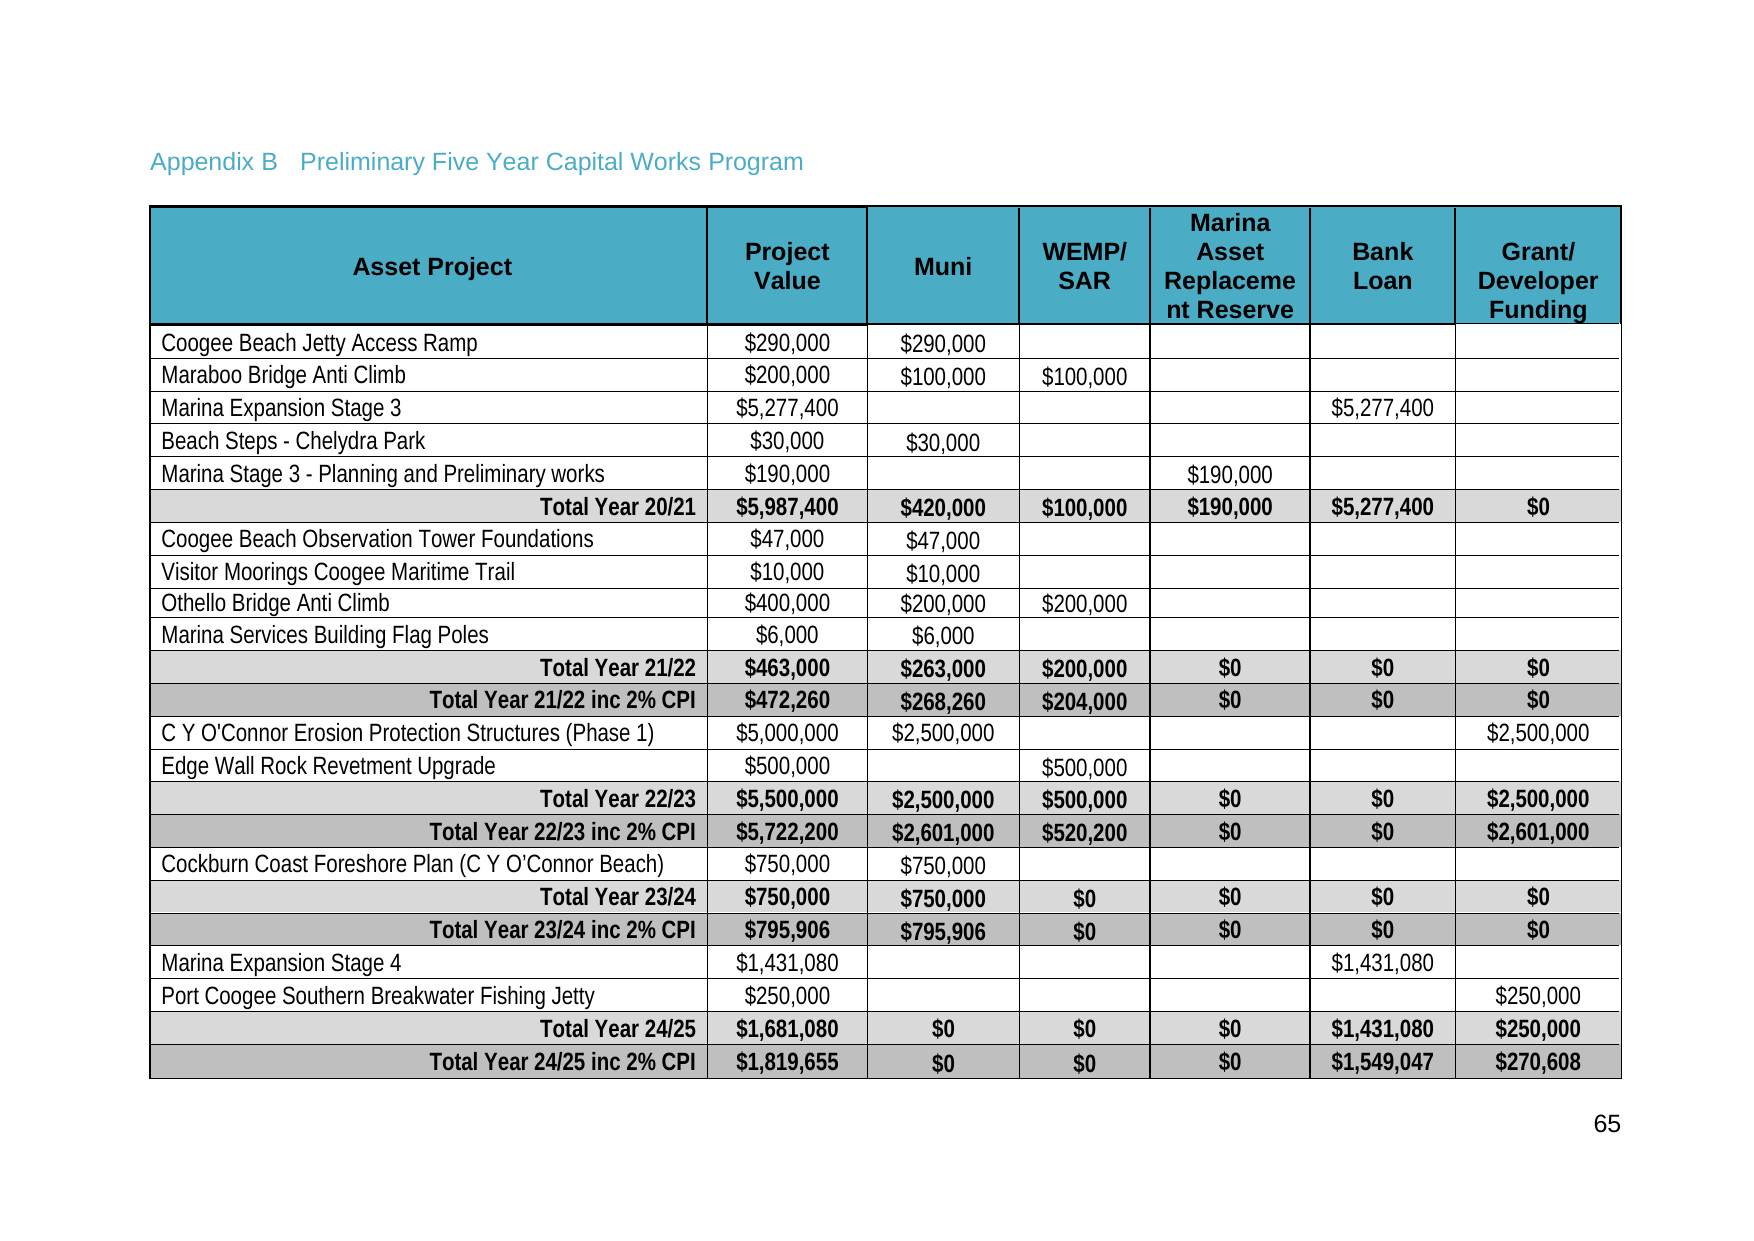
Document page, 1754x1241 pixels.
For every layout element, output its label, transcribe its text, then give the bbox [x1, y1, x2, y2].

table_cell $2,500,000 [1456, 716, 1621, 748]
table_cell [1456, 749, 1621, 781]
table_cell [1151, 618, 1309, 650]
table_cell [1456, 588, 1621, 617]
table_cell $750,000 [708, 848, 867, 880]
table_cell [1311, 359, 1455, 391]
table_cell $0 [1456, 683, 1621, 716]
table_cell [1020, 325, 1149, 358]
table_cell $6,000 [708, 618, 867, 650]
table_cell [1151, 979, 1309, 1011]
table_cell $0 [1456, 913, 1621, 945]
table_cell $2,500,000 [868, 782, 1019, 814]
table_cell Total Year 21/22 inc 2% CPI [151, 684, 707, 716]
table_cell [1020, 556, 1149, 587]
table_cell $750,000 [868, 848, 1019, 880]
table_cell Total Year 23/24 inc 2% CPI [151, 914, 707, 945]
table_cell $290,000 [868, 325, 1019, 358]
table_cell [1020, 457, 1149, 489]
table_cell $500,000 [1020, 750, 1149, 781]
table_cell $0 [1151, 881, 1309, 912]
table_cell [1311, 457, 1455, 489]
table_cell $204,000 [1020, 684, 1149, 716]
table_cell [868, 457, 1019, 489]
table_cell $263,000 [868, 651, 1019, 683]
table_cell Marina Expansion Stage 3 [151, 392, 707, 423]
table_cell $500,000 [708, 750, 867, 781]
table_cell $100,000 [1020, 490, 1149, 522]
table_cell $270,608 [1456, 1044, 1621, 1078]
table_cell [868, 750, 1019, 781]
table_cell $2,500,000 [1456, 781, 1621, 814]
table_cell $200,000 [708, 359, 867, 391]
table_cell [1151, 946, 1309, 978]
table_cell $6,000 [868, 618, 1019, 650]
table_cell [1020, 979, 1149, 1011]
table_cell Coogee Beach Jetty Access Ramp [151, 326, 707, 358]
table_cell [1151, 392, 1309, 423]
table_cell $0 [1020, 881, 1149, 912]
table_cell [1020, 392, 1149, 423]
table_cell Othello Bridge Anti Climb [151, 589, 707, 617]
table_cell Edge Wall Rock Revetment Upgrade [151, 750, 707, 781]
table_cell $2,601,000 [1456, 814, 1621, 847]
table_cell [1151, 325, 1309, 358]
table_header Grant/Developer Funding [1455, 207, 1620, 323]
table_cell $10,000 [708, 556, 867, 587]
table_cell $520,200 [1020, 815, 1149, 847]
table_cell $0 [1151, 651, 1309, 683]
table_cell $5,277,400 [708, 392, 867, 423]
table_cell $0 [868, 1045, 1019, 1078]
table_cell [868, 946, 1019, 978]
table_cell $250,000 [1456, 1011, 1621, 1044]
table_cell $5,987,400 [708, 490, 867, 522]
table_cell Marina Expansion Stage 4 [151, 946, 707, 978]
table_cell Total Year 23/24 [151, 881, 707, 912]
table_cell [1151, 523, 1309, 554]
table_cell [1456, 456, 1621, 489]
table_cell Total Year 20/21 [151, 490, 707, 522]
table_cell Total Year 22/23 [151, 782, 707, 814]
table_cell $500,000 [1020, 782, 1149, 814]
table_cell [1456, 323, 1621, 358]
table_cell $0 [1020, 1012, 1149, 1044]
table_cell [1151, 556, 1309, 587]
table_cell $0 [1311, 651, 1455, 683]
table_cell [868, 392, 1019, 423]
table_cell [1311, 979, 1455, 1011]
table_cell [868, 979, 1019, 1011]
table_cell Total Year 24/25 inc 2% CPI [151, 1045, 707, 1078]
table_cell $1,431,080 [1311, 1012, 1455, 1044]
table_cell $5,722,200 [708, 815, 867, 847]
table_cell $2,500,000 [868, 717, 1019, 748]
table_cell [1151, 717, 1309, 748]
table_cell $750,000 [868, 881, 1019, 912]
table_cell Maraboo Bridge Anti Climb [151, 359, 707, 391]
table_cell [1020, 848, 1149, 880]
table_cell $0 [1311, 914, 1455, 945]
table_cell Beach Steps - Chelydra Park [151, 424, 707, 456]
table_cell $0 [1151, 1012, 1309, 1044]
table_header Asset Project [151, 208, 706, 323]
table_cell [1456, 555, 1621, 587]
table_cell $268,260 [868, 684, 1019, 716]
table_cell $0 [1151, 684, 1309, 716]
table_cell $0 [1311, 815, 1455, 847]
table_cell [1020, 523, 1149, 554]
table_cell $200,000 [1020, 651, 1149, 683]
table_cell [1020, 946, 1149, 978]
table_cell $795,906 [708, 914, 867, 945]
table_cell $100,000 [1020, 359, 1149, 391]
table_cell [1020, 618, 1149, 650]
table_cell $0 [1020, 1045, 1149, 1078]
table_cell [1311, 750, 1455, 781]
table_cell $250,000 [1456, 978, 1621, 1011]
table_cell Total Year 22/23 inc 2% CPI [151, 815, 707, 847]
table_cell $190,000 [708, 457, 867, 489]
table_cell $1,819,655 [708, 1045, 867, 1078]
table_header WEMP/SAR [1019, 207, 1150, 323]
table_cell $1,549,047 [1311, 1045, 1455, 1078]
table_cell [1456, 847, 1621, 880]
table_cell $200,000 [1020, 589, 1149, 617]
table_cell C Y O'Connor Erosion Protection Structures (Phase 1) [151, 717, 707, 748]
table_cell $5,500,000 [708, 782, 867, 814]
table_cell [1456, 358, 1621, 391]
table_cell $190,000 [1151, 490, 1309, 522]
table_cell $0 [1311, 881, 1455, 912]
table_cell $750,000 [708, 881, 867, 912]
table_cell Marina Stage 3 - Planning and Preliminary works [151, 457, 707, 489]
table_cell $0 [1020, 914, 1149, 945]
table_cell [1151, 750, 1309, 781]
table_cell [1020, 424, 1149, 456]
table_cell $0 [1151, 782, 1309, 814]
table_cell $0 [1151, 815, 1309, 847]
table_cell $30,000 [708, 424, 867, 456]
text Appendix B Preliminary Five Year Capital Works Program [150, 147, 1621, 176]
table_cell [1311, 325, 1455, 358]
table_cell $30,000 [868, 424, 1019, 456]
table_cell $400,000 [708, 589, 867, 617]
table_cell $2,601,000 [868, 815, 1019, 847]
table_cell [1311, 848, 1455, 880]
table_cell $0 [868, 1012, 1019, 1044]
table_cell $0 [1456, 880, 1621, 912]
table_cell $200,000 [868, 589, 1019, 617]
table_cell [1311, 589, 1455, 617]
table_cell $472,260 [708, 684, 867, 716]
table_cell [1151, 424, 1309, 456]
table_cell $0 [1456, 650, 1621, 683]
table_cell $1,681,080 [708, 1012, 867, 1044]
table_cell [1456, 522, 1621, 554]
table_header Project Value [708, 208, 866, 323]
table_cell $0 [1456, 489, 1621, 522]
table_cell $0 [1151, 914, 1309, 945]
table_cell Total Year 21/22 [151, 651, 707, 683]
table_cell Visitor Moorings Coogee Maritime Trail [151, 556, 707, 587]
table_cell [1151, 589, 1309, 617]
table_header Bank Loan [1310, 207, 1455, 323]
table_cell Marina Services Building Flag Poles [151, 618, 707, 650]
table_cell $0 [1151, 1045, 1309, 1078]
table_cell $47,000 [868, 523, 1019, 554]
table_cell $1,431,080 [1311, 946, 1455, 978]
table_cell [1456, 423, 1621, 456]
table_cell [1311, 523, 1455, 554]
table_cell $290,000 [708, 326, 867, 358]
table_cell $47,000 [708, 523, 867, 554]
table_header Marina Asset Replacement Reserve [1150, 207, 1310, 323]
table_cell [1456, 617, 1621, 650]
table_cell [1456, 391, 1621, 423]
table_cell $5,277,400 [1311, 392, 1455, 423]
table_cell [1151, 359, 1309, 391]
table_cell $1,431,080 [708, 946, 867, 978]
table_cell [1311, 717, 1455, 748]
table_cell $190,000 [1151, 457, 1309, 489]
table_cell $10,000 [868, 556, 1019, 587]
table_cell [1151, 848, 1309, 880]
table_cell [1020, 717, 1149, 748]
table_cell [1311, 618, 1455, 650]
table_cell $100,000 [868, 359, 1019, 391]
table_cell [1456, 945, 1621, 978]
table_cell $463,000 [708, 651, 867, 683]
table_header Muni [868, 207, 1019, 323]
table_cell $420,000 [868, 490, 1019, 522]
table_cell [1311, 556, 1455, 587]
table_cell $0 [1311, 684, 1455, 716]
table_cell $5,000,000 [708, 717, 867, 748]
table_cell Port Coogee Southern Breakwater Fishing Jetty [151, 979, 707, 1011]
table_cell Total Year 24/25 [151, 1012, 707, 1044]
table_cell $5,277,400 [1311, 490, 1455, 522]
table_cell [1311, 424, 1455, 456]
table_cell Cockburn Coast Foreshore Plan (C Y O’Connor Beach) [151, 848, 707, 880]
table_cell Coogee Beach Observation Tower Foundations [151, 523, 707, 554]
table_cell $250,000 [708, 979, 867, 1011]
table_cell $0 [1311, 782, 1455, 814]
table_cell $795,906 [868, 914, 1019, 945]
